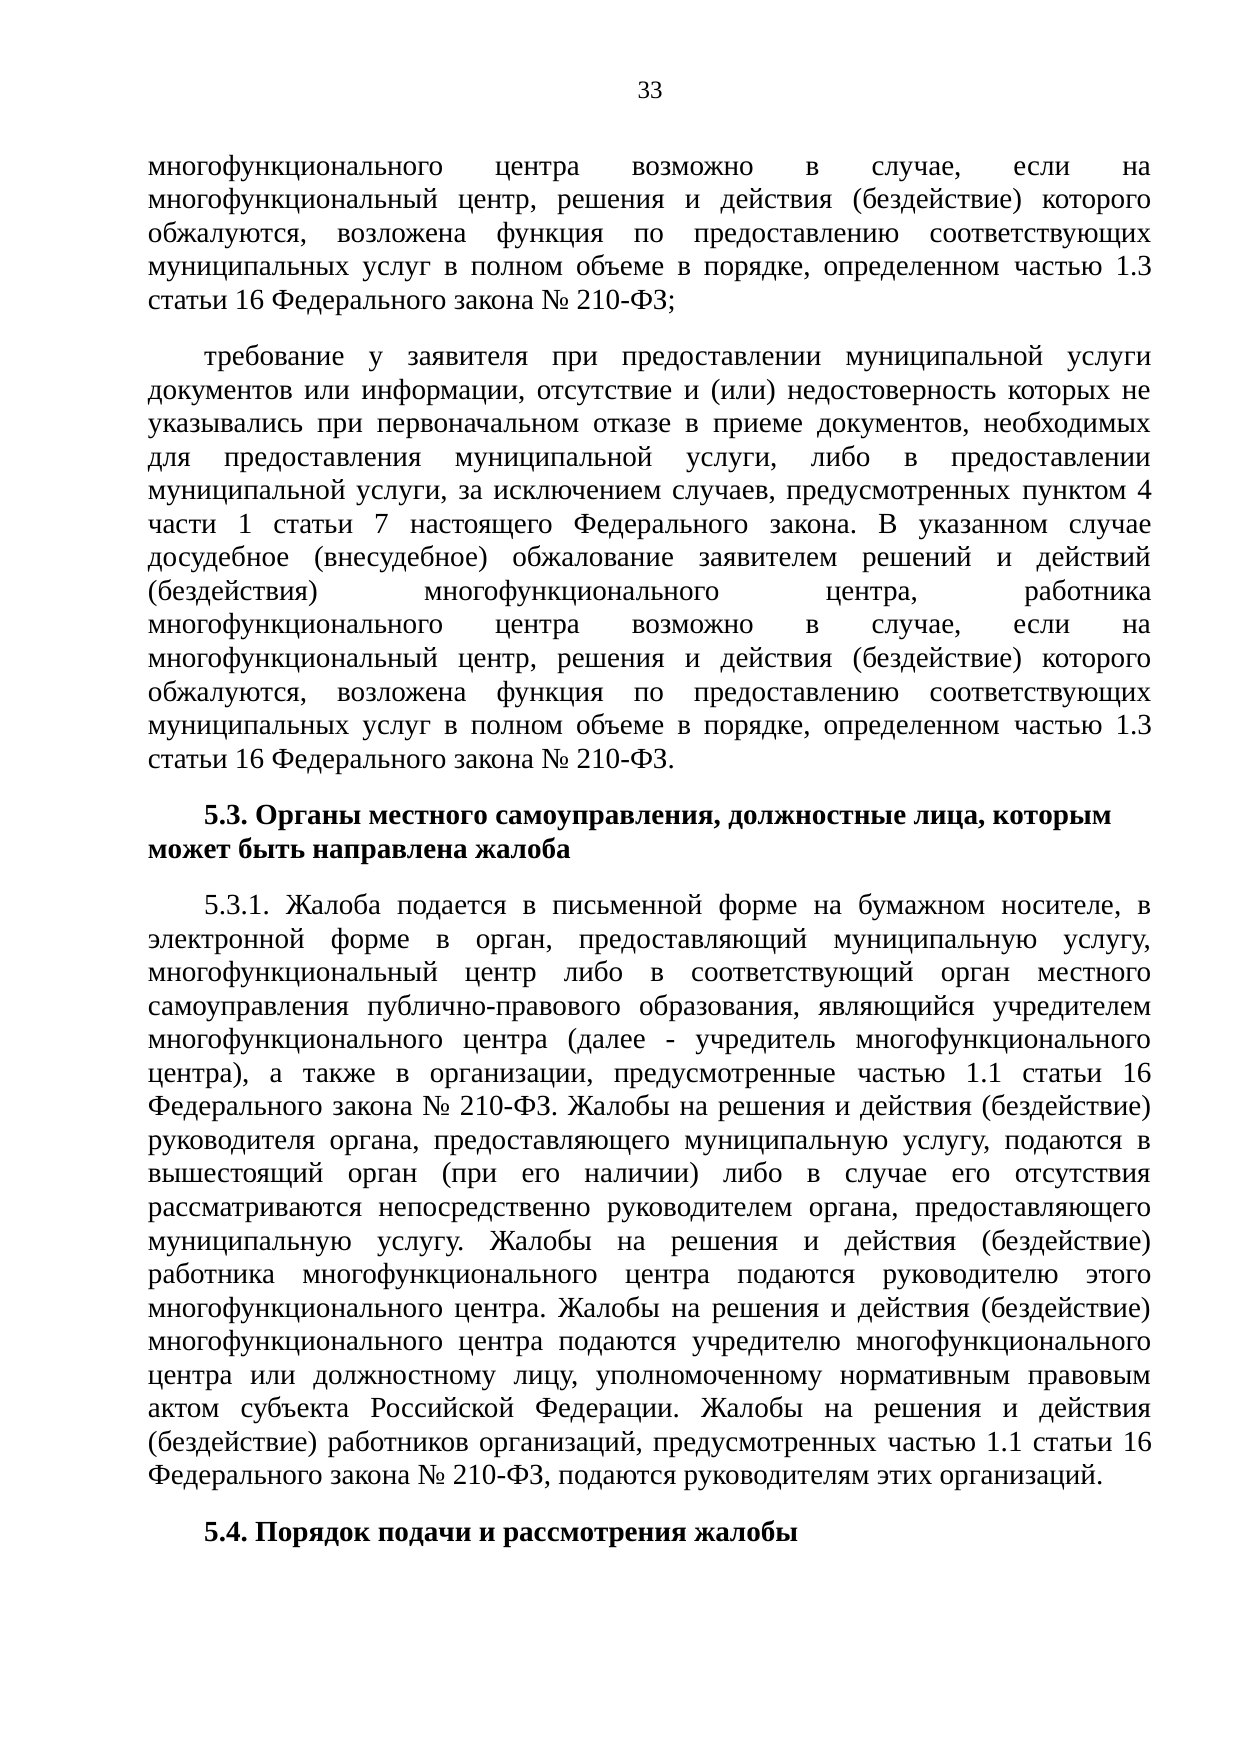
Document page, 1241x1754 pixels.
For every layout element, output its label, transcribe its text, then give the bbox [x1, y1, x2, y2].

text 5.3.1. Жалоба подается в письменной форме на бумажном носителе, в электронной форме в орган, предоставляющий муниципальную услугу, многофункциональный центр либо в соответствующий орган местного самоуправления публично-правового образования, являющийся учредителем многофункционального центра (далее - учредитель многофункционального центра), а также в организации, предусмотренные частью 1.1 статьи 16 Федерального закона № 210-ФЗ. Жалобы на решения и действия (бездействие) руководителя органа, предоставляющего муниципальную услугу, подаются в вышестоящий орган (при его наличии) либо в случае его отсутствия рассматриваются непосредственно руководителем органа, предоставляющего муниципальную услугу. Жалобы на решения и действия (бездействие) работника многофункционального центра подаются руководителю этого многофункционального центра. Жалобы на решения и действия (бездействие) многофункционального центра подаются учредителю многофункционального центра или должностному лицу, уполномоченному нормативным правовым актом субъекта Российской Федерации. Жалобы на решения и действия (бездействие) работников организаций, предусмотренных частью 1.1 статьи 16 Федерального закона № 210-ФЗ, подаются руководителям этих организаций. [148, 887, 1152, 1491]
text требование у заявителя при предоставлении муниципальной услуги документов или информации, отсутствие и (или) недостоверность которых не указывались при первоначальном отказе в приеме документов, необходимых для предоставления муниципальной услуги, либо в предоставлении муниципальной услуги, за исключением случаев, предусмотренных пунктом 4 части 1 статьи 7 настоящего Федерального закона. В указанном случае досудебное (внесудебное) обжалование заявителем решений и действий (бездействия) многофункционального центра, работника многофункционального центра возможно в случае, если на многофункциональный центр, решения и действия (бездействие) которого обжалуются, возложена функция по предоставлению соответствующих муниципальных услуг в полном объеме в порядке, определенном частью 1.3 статьи 16 Федерального закона № 210-ФЗ. [148, 338, 1152, 774]
title 5.4. Порядок подачи и рассмотрения жалобы [148, 1514, 1152, 1547]
title 5.3. Органы местного самоуправления, должностные лица, которым может быть направлена жалоба [148, 797, 1152, 864]
